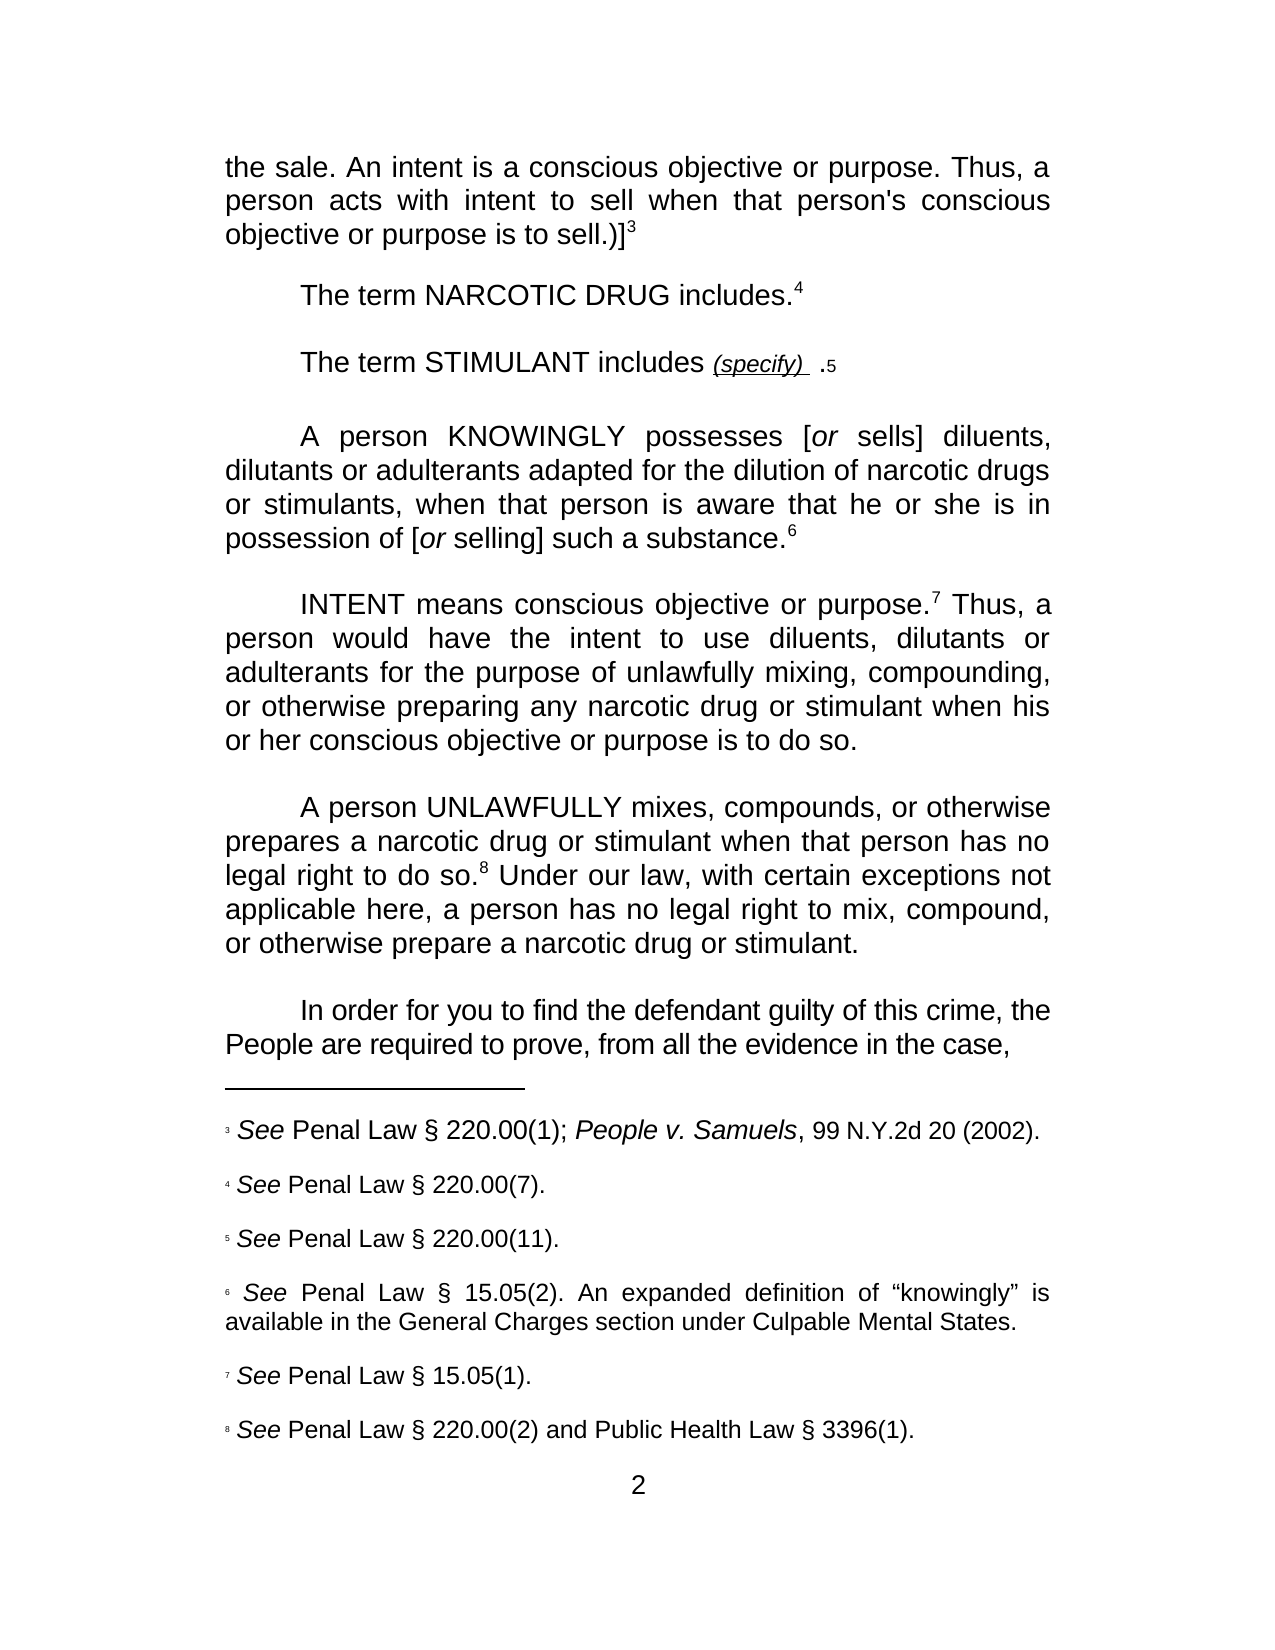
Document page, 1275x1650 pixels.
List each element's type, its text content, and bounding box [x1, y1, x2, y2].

text 8 See Penal Law § 220.00(2) and Public Health Law § 3396(1). [225, 1416, 1052, 1444]
text A person UNLAWFULLY mixes, compounds, or otherwise prepares a narcotic drug or stimulant when that person has no legal right to do so.8 Under our law, with certain exceptions not applicable here, a person has no legal right to mix, compound, or otherwise prepare a narcotic drug or stimulant. [225, 790, 1052, 960]
text 4 See Penal Law § 220.00(7). [225, 1170, 1052, 1199]
text INTENT means conscious objective or purpose.7 Thus, a person would have the intent to use diluents, dilutants or adulterants for the purpose of unlawfully mixing, compounding, or otherwise preparing any narcotic drug or stimulant when his or her conscious objective or purpose is to do so. [225, 588, 1052, 757]
text In order for you to find the defendant guilty of this crime, the People are required to prove, from all the evidence in the case, [225, 993, 1052, 1061]
text 3 See Penal Law § 220.00(1); People v. Samuels, 99 N.Y.2d 20 (2002). [225, 1115, 1052, 1146]
text 2 [225, 1470, 1052, 1501]
text 5 See Penal Law § 220.00(11). [225, 1224, 1052, 1253]
text 6 See Penal Law § 15.05(2). An expanded definition of “knowingly” is available in the General Charges section under Culpable Mental States. [225, 1278, 1052, 1336]
text A person KNOWINGLY possesses [or sells] diluents, dilutants or adulterants adapted for the dilution of narcotic drugs or stimulants, when that person is aware that he or she is in possession of [or selling] such a substance.6 [225, 419, 1052, 555]
text the sale. An intent is a conscious objective or purpose. Thus, a person acts with intent to sell when that person's conscious objective or purpose is to sell.)]3 [225, 150, 1052, 251]
text The term NARCOTIC DRUG includes.4 The term STIMULANT includes (specify) .5 [300, 251, 1052, 386]
text 7 See Penal Law § 15.05(1). [225, 1361, 1052, 1390]
